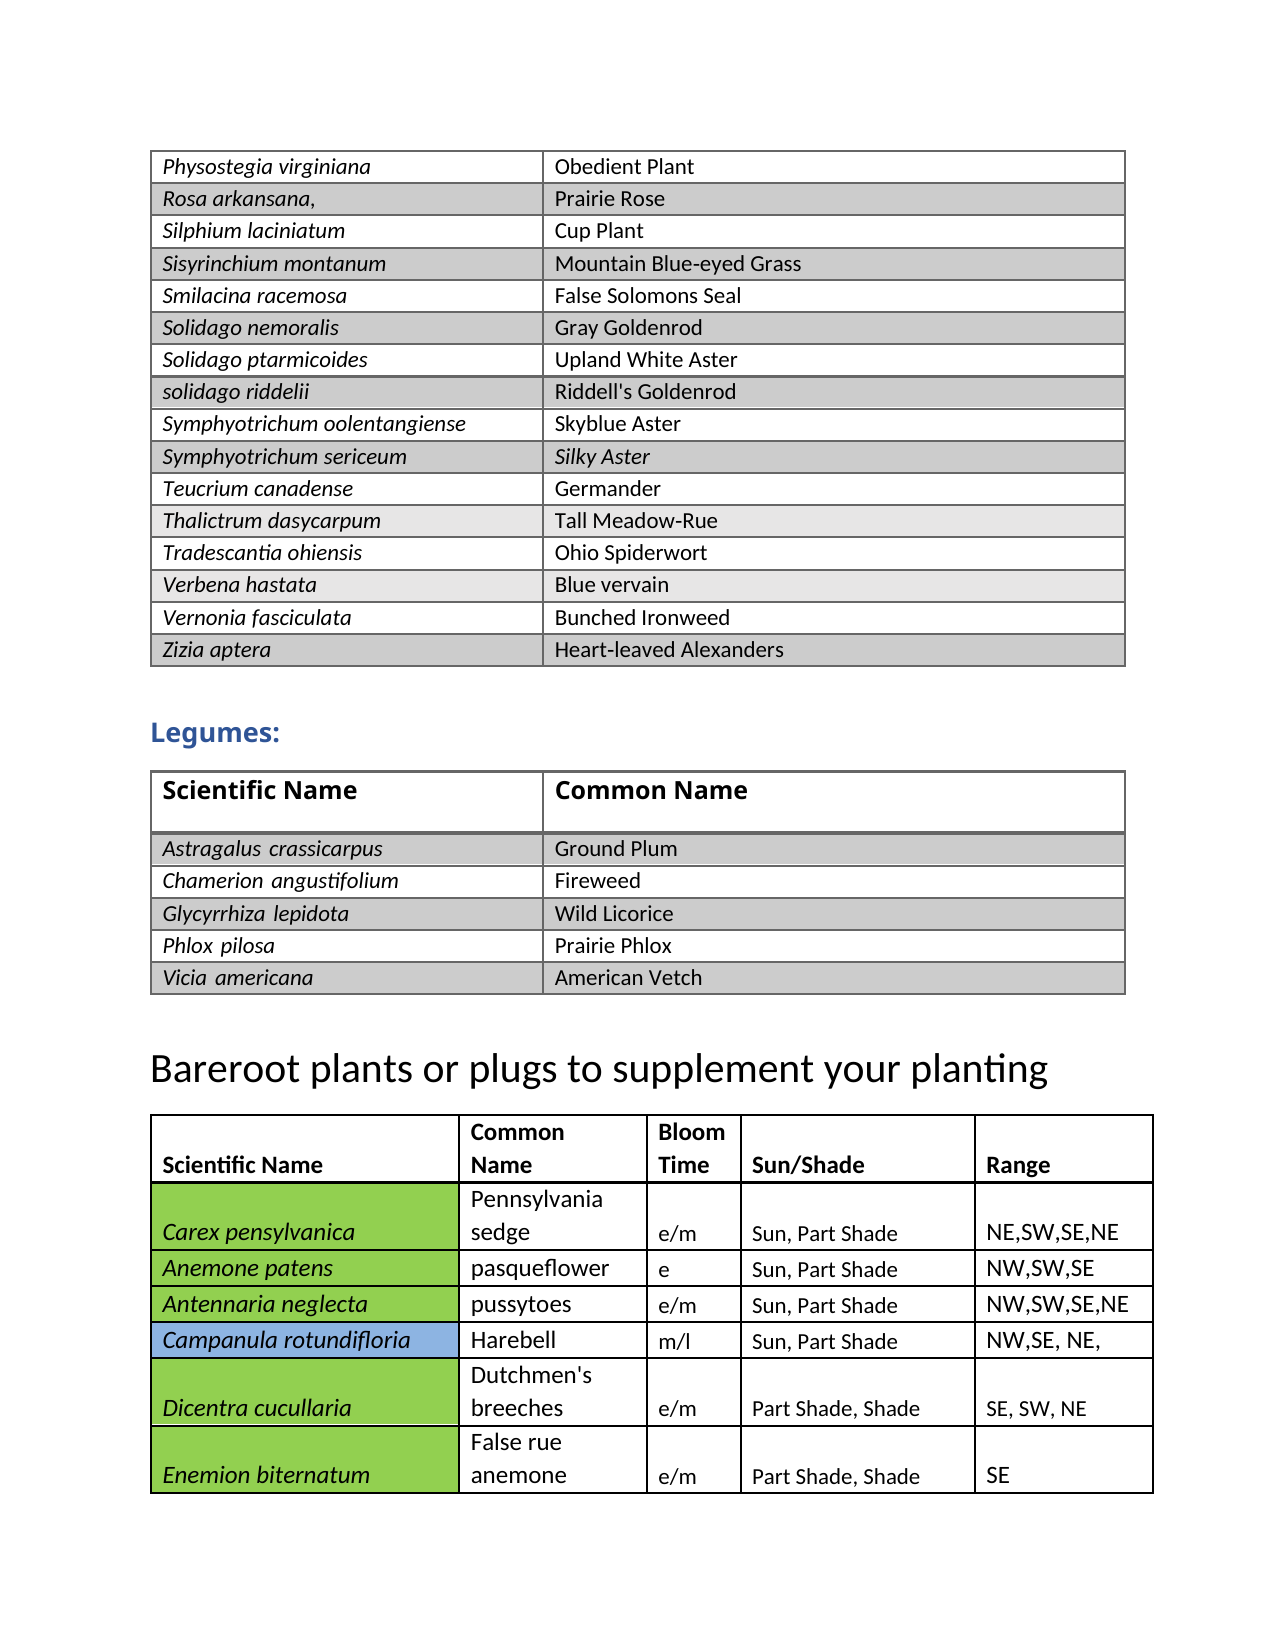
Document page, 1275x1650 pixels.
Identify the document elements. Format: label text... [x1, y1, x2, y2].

table_cell Solidago ptarmicoides [152, 345, 542, 375]
table_cell Carex pensylvanica [152, 1184, 458, 1249]
table_cell Wild Licorice [544, 899, 1124, 929]
table_cell Prairie Phlox [544, 931, 1124, 961]
table_cell Part Shade, Shade [742, 1359, 974, 1424]
table_header Scientific Name [152, 773, 542, 831]
table_cell NW,SE, NE, [976, 1323, 1152, 1357]
table_cell Smilacina racemosa [152, 281, 542, 311]
table_header Scientific Name [152, 1116, 458, 1181]
table_cell e/m [648, 1427, 740, 1492]
table_cell NE,SW,SE,NE [976, 1184, 1152, 1249]
table_cell Glycyrrhiza lepidota [152, 899, 542, 929]
table_header Sun/Shade [742, 1116, 974, 1181]
table_cell Campanula rotundifloria [152, 1323, 458, 1357]
table_cell Physostegia virginiana [152, 152, 542, 182]
table_cell Prairie Rose [544, 184, 1124, 214]
table_cell Teucrium canadense [152, 474, 542, 504]
table_cell SE, SW, NE [976, 1359, 1152, 1424]
table_cell Bunched Ironweed [544, 603, 1124, 633]
table_cell Astragalus crassicarpus [152, 835, 542, 864]
table_cell Rosa arkansana, [152, 184, 542, 214]
table_cell Solidago nemoralis [152, 313, 542, 343]
table_cell Dutchmen's breeches [460, 1359, 646, 1424]
table_cell Symphyotrichum oolentangiense [152, 410, 542, 440]
table_cell Sun, Part Shade [742, 1287, 974, 1321]
table_cell Heart‐leaved Alexanders [544, 635, 1124, 665]
table_cell pussytoes [460, 1287, 646, 1321]
table_cell False Solomons Seal [544, 281, 1124, 311]
table_cell e [648, 1251, 740, 1285]
table_header Common Name [544, 773, 1124, 831]
table_cell Riddell's Goldenrod [544, 378, 1124, 407]
table_cell Dicentra cucullaria [152, 1359, 458, 1424]
table_cell Mountain Blue‐eyed Grass [544, 249, 1124, 279]
table_cell Sun, Part Shade [742, 1184, 974, 1249]
table_cell Ground Plum [544, 835, 1124, 864]
table_cell e/m [648, 1287, 740, 1321]
table_cell SE [976, 1427, 1152, 1492]
table_cell Upland White Aster [544, 345, 1124, 375]
table_cell Skyblue Aster [544, 410, 1124, 440]
table_cell American Vetch [544, 963, 1124, 993]
table_cell Pennsylvania sedge [460, 1184, 646, 1249]
table_cell Cup Plant [544, 216, 1124, 247]
table_header Bloom Time [648, 1116, 740, 1181]
table_cell Silky Aster [544, 442, 1124, 472]
table_cell Symphyotrichum sericeum [152, 442, 542, 472]
table_cell Ohio Spiderwort [544, 538, 1124, 568]
table_cell Verbena hastata [152, 571, 542, 601]
table_cell Tradescantia ohiensis [152, 538, 542, 568]
table_cell Tall Meadow‐Rue [544, 506, 1124, 536]
table_cell Fireweed [544, 867, 1124, 897]
table_cell e/m [648, 1359, 740, 1424]
table_cell Part Shade, Shade [742, 1427, 974, 1492]
table_cell Gray Goldenrod [544, 313, 1124, 343]
table_cell Harebell [460, 1323, 646, 1357]
table_cell Germander [544, 474, 1124, 504]
table_cell pasqueflower [460, 1251, 646, 1285]
table_cell NW,SW,SE,NE [976, 1287, 1152, 1321]
table_cell Enemion biternatum [152, 1427, 458, 1492]
table_cell Silphium laciniatum [152, 216, 542, 247]
table_cell Sisyrinchium montanum [152, 249, 542, 279]
table_cell e/m [648, 1184, 740, 1249]
table_cell m/l [648, 1323, 740, 1357]
table_cell Zizia aptera [152, 635, 542, 665]
text Bareroot plants or plugs to supplement your planting [150, 1042, 1125, 1093]
table_cell Sun, Part Shade [742, 1323, 974, 1357]
table_cell Obedient Plant [544, 152, 1124, 182]
table_cell Anemone patens [152, 1251, 458, 1285]
table_cell Blue vervain [544, 571, 1124, 601]
table_cell NW,SW,SE [976, 1251, 1152, 1285]
table_cell Thalictrum dasycarpum [152, 506, 542, 536]
table_header Range [976, 1116, 1152, 1181]
table_cell Antennaria neglecta [152, 1287, 458, 1321]
table_cell False rue anemone [460, 1427, 646, 1492]
table_cell Phlox pilosa [152, 931, 542, 961]
table_cell Sun, Part Shade [742, 1251, 974, 1285]
table_cell solidago riddelii [152, 378, 542, 407]
table_cell Vicia americana [152, 963, 542, 993]
table_header Common Name [460, 1116, 646, 1181]
table_cell Vernonia fasciculata [152, 603, 542, 633]
text Legumes: [150, 714, 1125, 751]
table_cell Chamerion angustifolium [152, 867, 542, 897]
